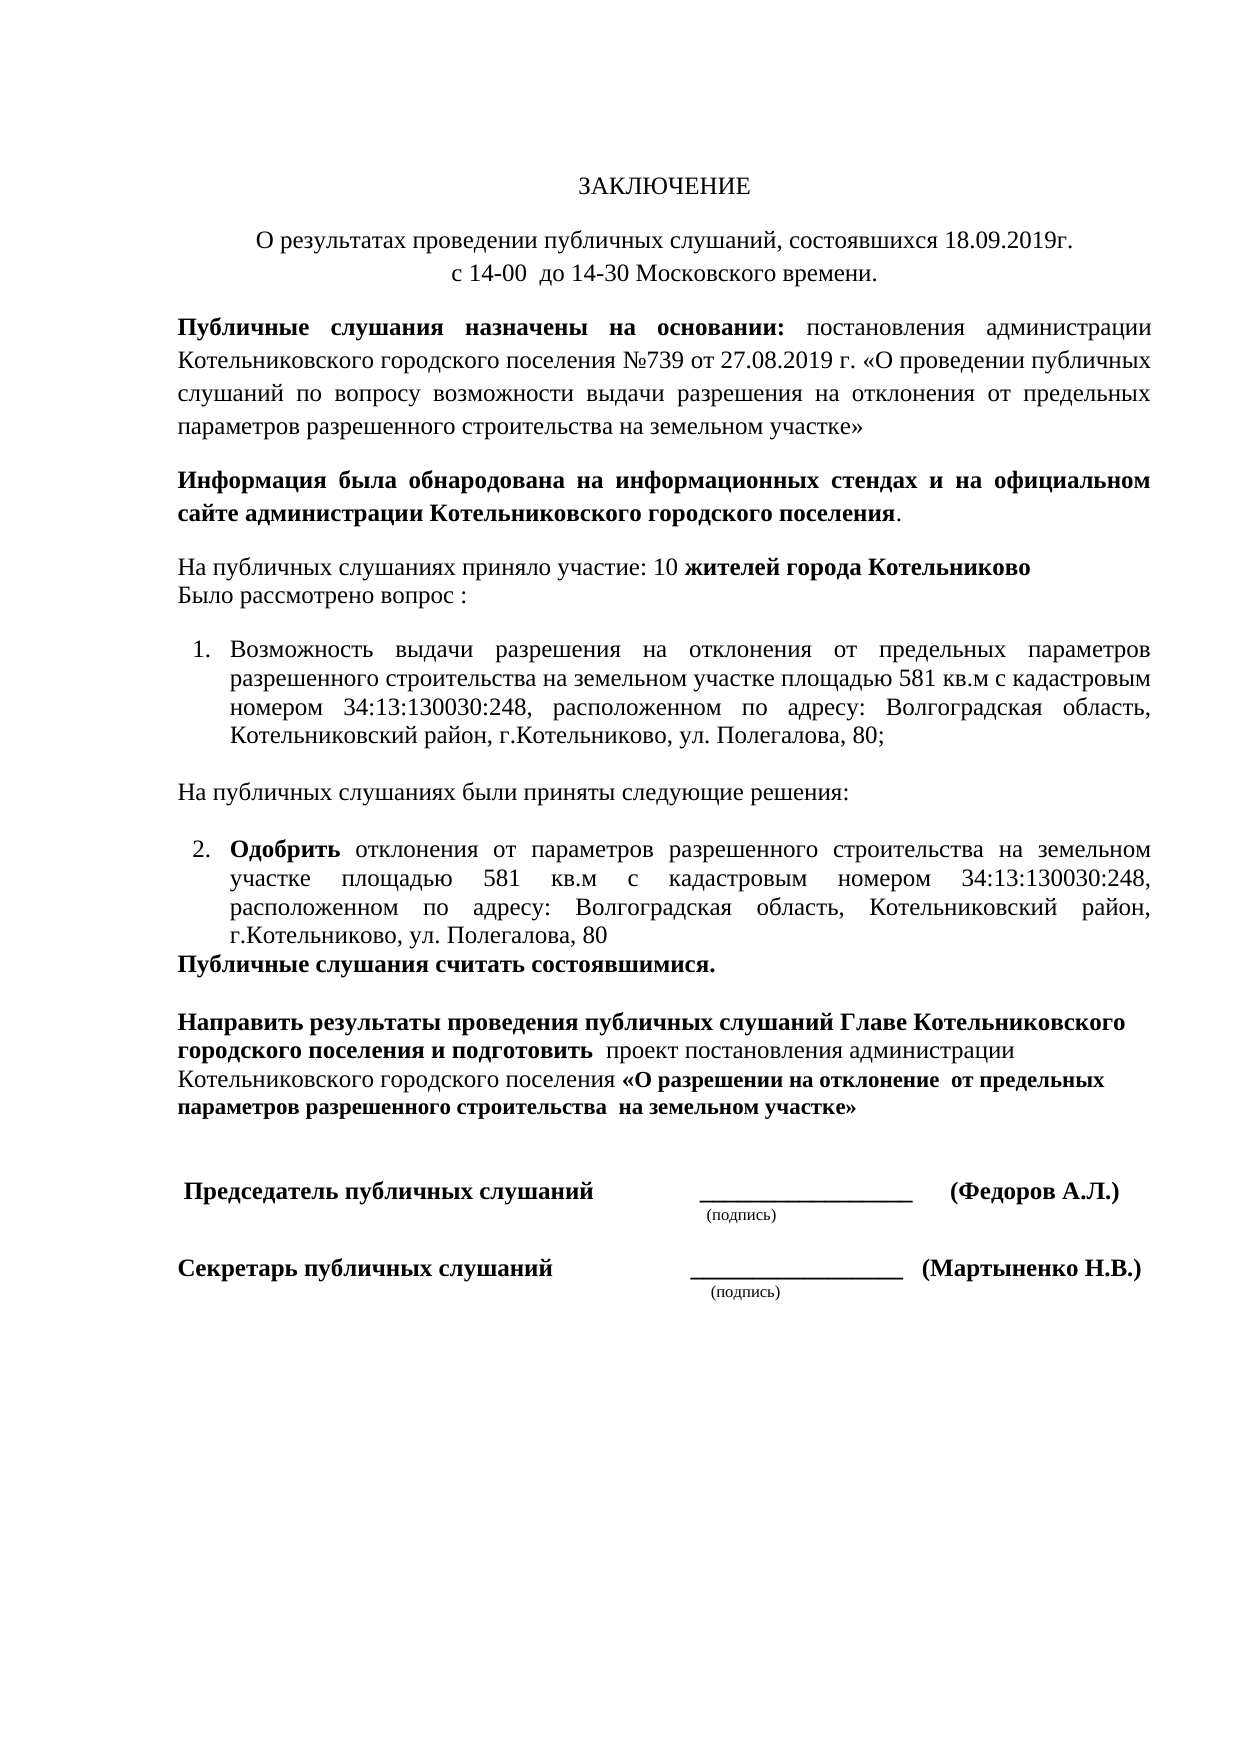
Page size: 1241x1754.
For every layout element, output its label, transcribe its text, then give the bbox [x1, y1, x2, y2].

text (подпись) [177, 1281, 1152, 1301]
text На публичных слушаниях приняло участие: 10 жителей города Котельниково [177, 552, 1152, 580]
text (подпись) [177, 1205, 1152, 1224]
list Возможность выдачи разрешения на отклонения от предельных параметров разрешенного строительства на земельном участке площадью 581 кв.м с кадастровым номером 34:13:130030:248, расположенном по адресу: Волгоградская область, Котельниковский район, г.Котельниково, ул. Полегалова, 80; [192, 634, 1152, 749]
text ЗАКЛЮЧЕНИЕ [177, 171, 1152, 200]
text Председатель публичных слушаний _________________ (Федоров А.Л.) [177, 1176, 1152, 1205]
list Публичные слушания считать состоявшимися. [177, 949, 1152, 978]
text Секретарь публичных слушаний _________________ (Мартыненко Н.В.) [177, 1253, 1152, 1281]
text Было рассмотрено вопрос : [177, 580, 1152, 609]
text Информация была обнародована на информационных стендах и на официальном сайте администрации Котельниковского городского поселения. [177, 465, 1152, 527]
list Одобрить отклонения от параметров разрешенного строительства на земельном участке площадью 581 кв.м с кадастровым номером 34:13:130030:248, расположенном по адресу: Волгоградская область, Котельниковский район, г.Котельниково, ул. Полегалова, 80 [192, 834, 1152, 949]
text Публичные слушания назначены на основании: постановления администрации Котельниковского городского поселения №739 от 27.08.2019 г. «О проведении публичных слушаний по вопросу возможности выдачи разрешения на отклонения от предельных параметров разрешенного строительства на земельном участке» [177, 312, 1152, 440]
text О результатах проведении публичных слушаний, состоявшихся 18.09.2019г. с 14-00 до 14-30 Московского времени. [177, 225, 1152, 287]
text Направить результаты проведения публичных слушаний Главе Котельниковского городского поселения и подготовить проект постановления администрации Котельниковского городского поселения «О разрешении на отклонение от предельных параметров разрешенного строительства на земельном участке» [177, 1007, 1152, 1119]
text На публичных слушаниях были приняты следующие решения: [177, 777, 1152, 806]
